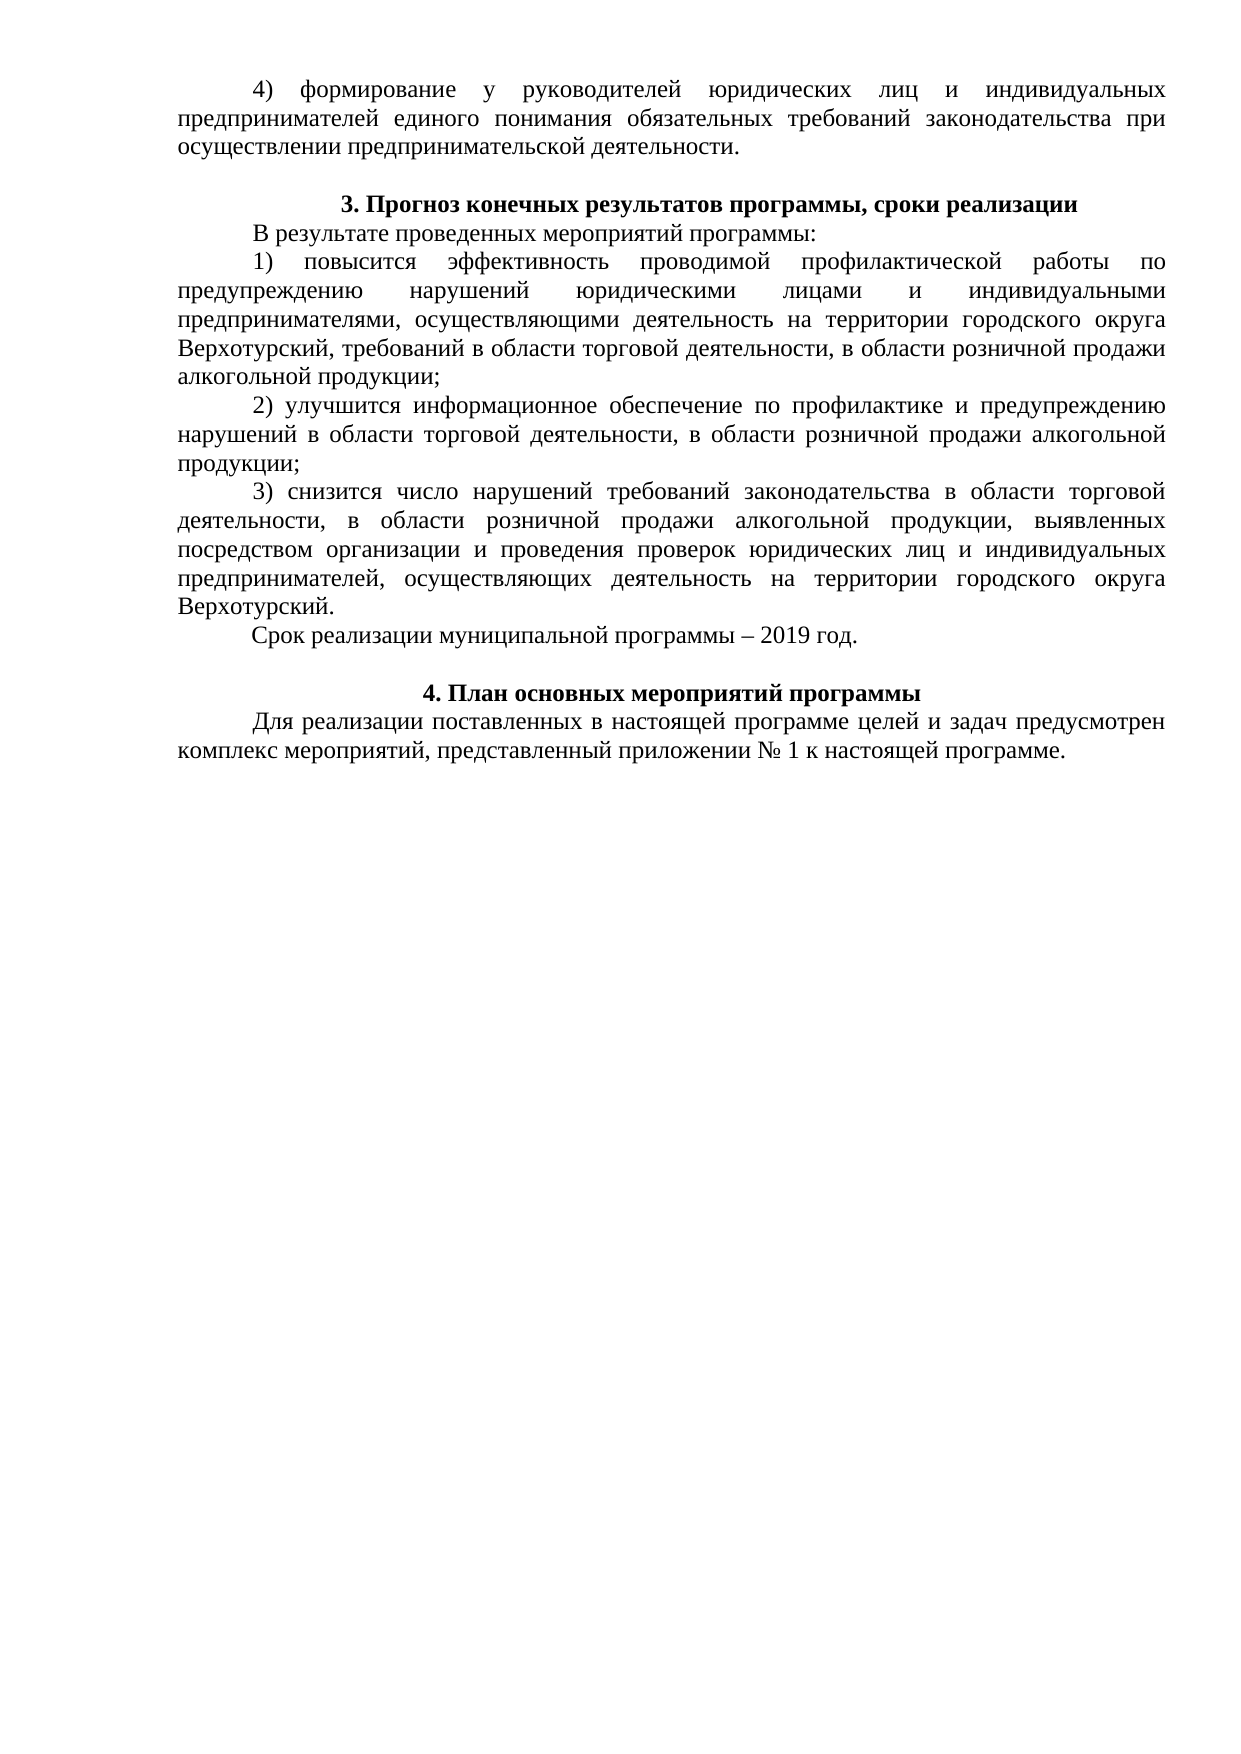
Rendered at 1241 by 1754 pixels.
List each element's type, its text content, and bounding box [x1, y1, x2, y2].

text 3) снизится число нарушений требований законодательства в области торговой деятельности, в области розничной продажи алкогольной продукции, выявленных посредством организации и проведения проверок юридических лиц и индивидуальных предпринимателей, осуществляющих деятельность на территории городского округа Верхотурский. [177, 476, 1167, 620]
text Срок реализации муниципальной программы – 2019 год. [177, 620, 1167, 649]
text 4. План основных мероприятий программы [177, 678, 1167, 706]
text 3. Прогноз конечных результатов программы, сроки реализации [177, 189, 1167, 218]
text 4) формирование у руководителей юридических лиц и индивидуальных предпринимателей единого понимания обязательных требований законодательства при осуществлении предпринимательской деятельности. [177, 74, 1167, 160]
text 2) улучшится информационное обеспечение по профилактике и предупреждению нарушений в области торговой деятельности, в области розничной продажи алкогольной продукции; [177, 390, 1167, 476]
text 1) повысится эффективность проводимой профилактической работы по предупреждению нарушений юридическими лицами и индивидуальными предпринимателями, осуществляющими деятельность на территории городского округа Верхотурский, требований в области торговой деятельности, в области розничной продажи алкогольной продукции; [177, 246, 1167, 390]
text В результате проведенных мероприятий программы: [177, 218, 1167, 246]
text Для реализации поставленных в настоящей программе целей и задач предусмотрен комплекс мероприятий, представленный приложении № 1 к настоящей программе. [177, 706, 1167, 764]
